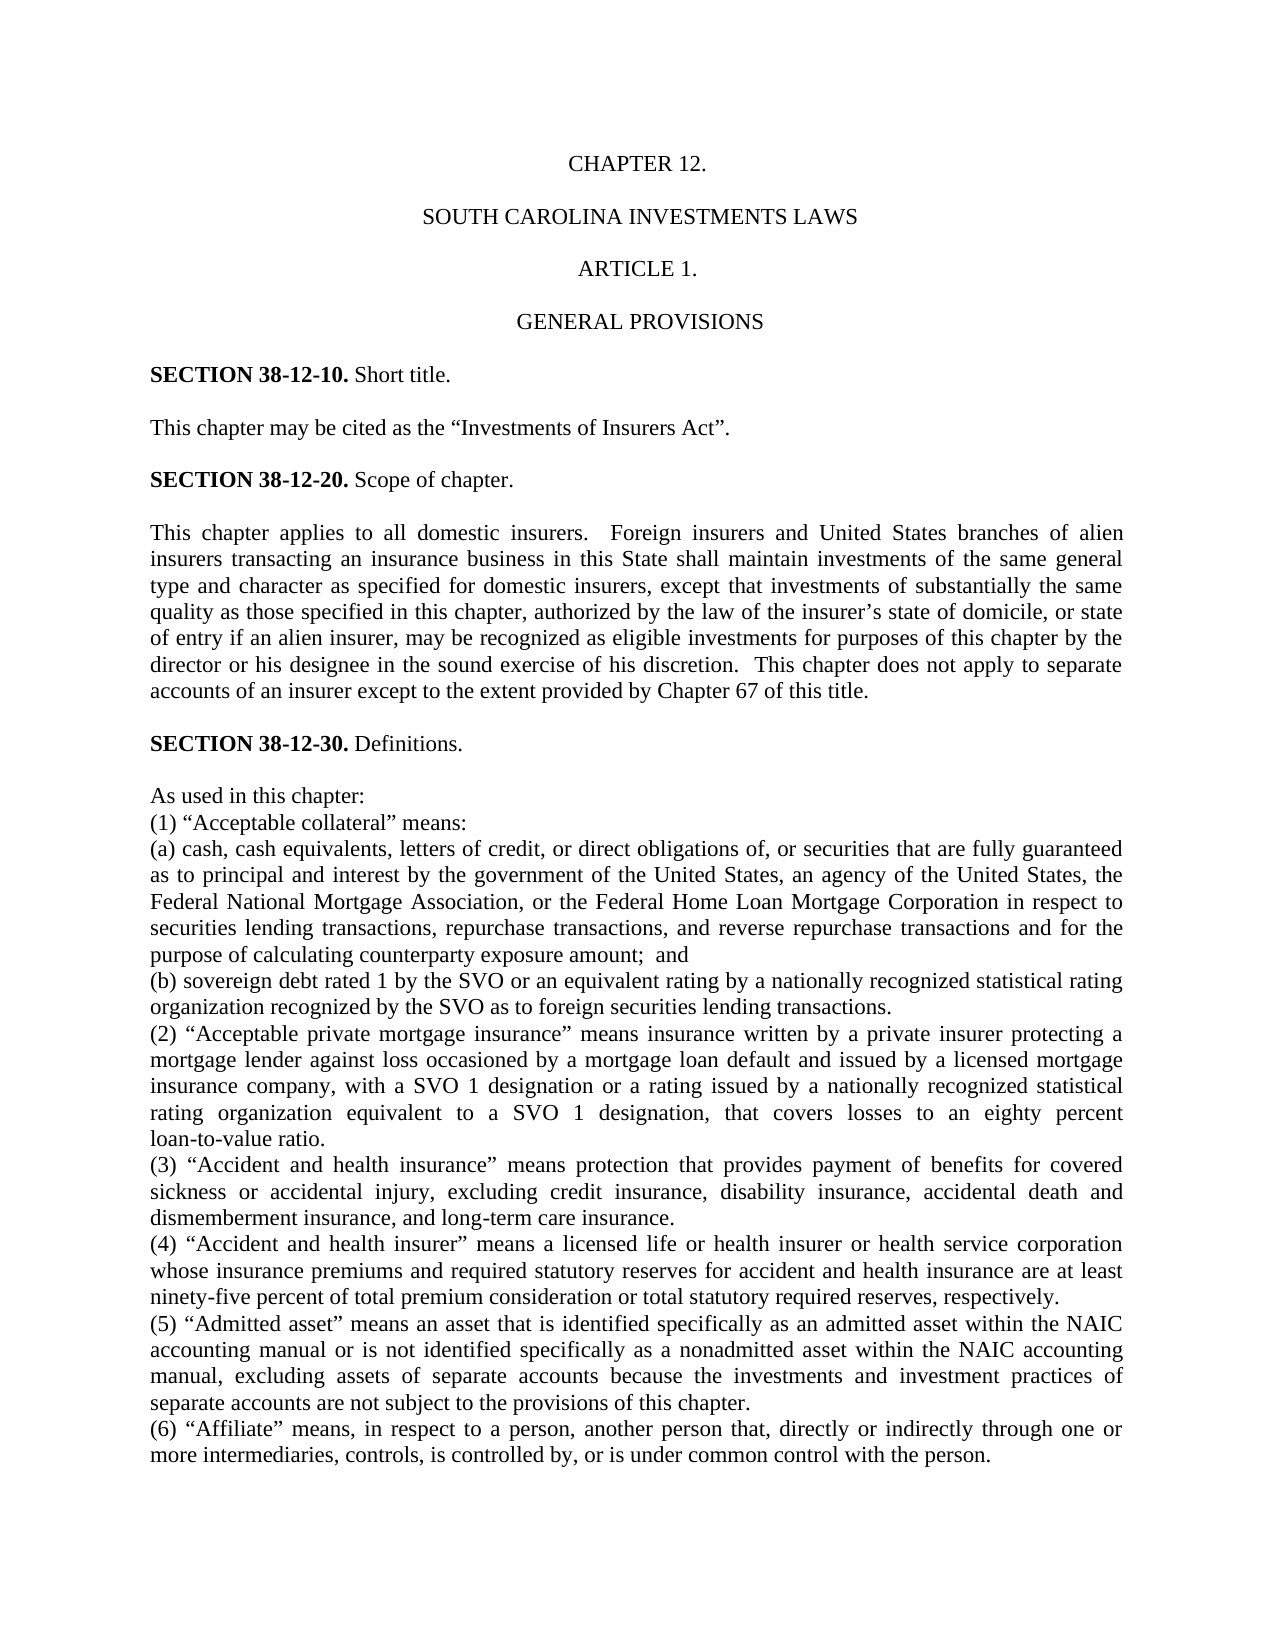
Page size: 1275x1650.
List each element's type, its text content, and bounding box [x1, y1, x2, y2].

text As used in this chapter: [150, 782, 1125, 809]
text CHAPTER 12. [150, 150, 1125, 176]
text (b) sovereign debt rated 1 by the SVO or an equivalent rating by a nationally recognized statistical rating organization recognized by the SVO as to foreign securities lending transactions. [150, 967, 1125, 1020]
text (4) “Accident and health insurer” means a licensed life or health insurer or health service corporation whose insurance premiums and required statutory reserves for accident and health insurance are at least ninety-five percent of total premium consideration or total statutory required reserves, respectively. [150, 1231, 1125, 1309]
text This chapter may be cited as the “Investments of Insurers Act”. [150, 413, 1125, 440]
text (6) “Affiliate” means, in respect to a person, another person that, directly or indirectly through one or more intermediaries, controls, is controlled by, or is under common control with the person. [150, 1415, 1125, 1468]
text (3) “Accident and health insurance” means protection that provides payment of benefits for covered sickness or accidental injury, excluding credit insurance, disability insurance, accidental death and dismemberment insurance, and long-term care insurance. [150, 1151, 1125, 1231]
text This chapter applies to all domestic insurers. Foreign insurers and United States branches of alien insurers transacting an insurance business in this State shall maintain investments of the same general type and character as specified for domestic insurers, except that investments of substantially the same quality as those specified in this chapter, authorized by the law of the insurer’s state of domicile, or state of entry if an alien insurer, may be recognized as eligible investments for purposes of this chapter by the director or his designee in the sound exercise of his discretion. This chapter does not apply to separate accounts of an insurer except to the extent provided by Chapter 67 of this title. [150, 519, 1125, 703]
text (2) “Acceptable private mortgage insurance” means insurance written by a private insurer protecting a mortgage lender against loss occasioned by a mortgage loan default and issued by a licensed mortgage insurance company, with a SVO 1 designation or a rating issued by a nationally recognized statistical rating organization equivalent to a SVO 1 designation, that covers losses to an eighty percent loan-to-value ratio. [150, 1020, 1125, 1151]
text ARTICLE 1. [150, 255, 1125, 282]
text SOUTH CAROLINA INVESTMENTS LAWS [150, 203, 1125, 229]
text GENERAL PROVISIONS [150, 308, 1125, 334]
text (1) “Acceptable collateral” means: [150, 809, 1125, 835]
text SECTION 38-12-30. Definitions. [150, 730, 1125, 756]
text SECTION 38-12-10. Short title. [150, 361, 1125, 387]
text (a) cash, cash equivalents, letters of credit, or direct obligations of, or securities that are fully guaranteed as to principal and interest by the government of the United States, an agency of the United States, the Federal National Mortgage Association, or the Federal Home Loan Mortgage Corporation in respect to securities lending transactions, repurchase transactions, and reverse repurchase transactions and for the purpose of calculating counterparty exposure amount; and [150, 835, 1125, 967]
text SECTION 38-12-20. Scope of chapter. [150, 466, 1125, 493]
text (5) “Admitted asset” means an asset that is identified specifically as an admitted asset within the NAIC accounting manual or is not identified specifically as a nonadmitted asset within the NAIC accounting manual, excluding assets of separate accounts because the investments and investment practices of separate accounts are not subject to the provisions of this chapter. [150, 1309, 1125, 1415]
